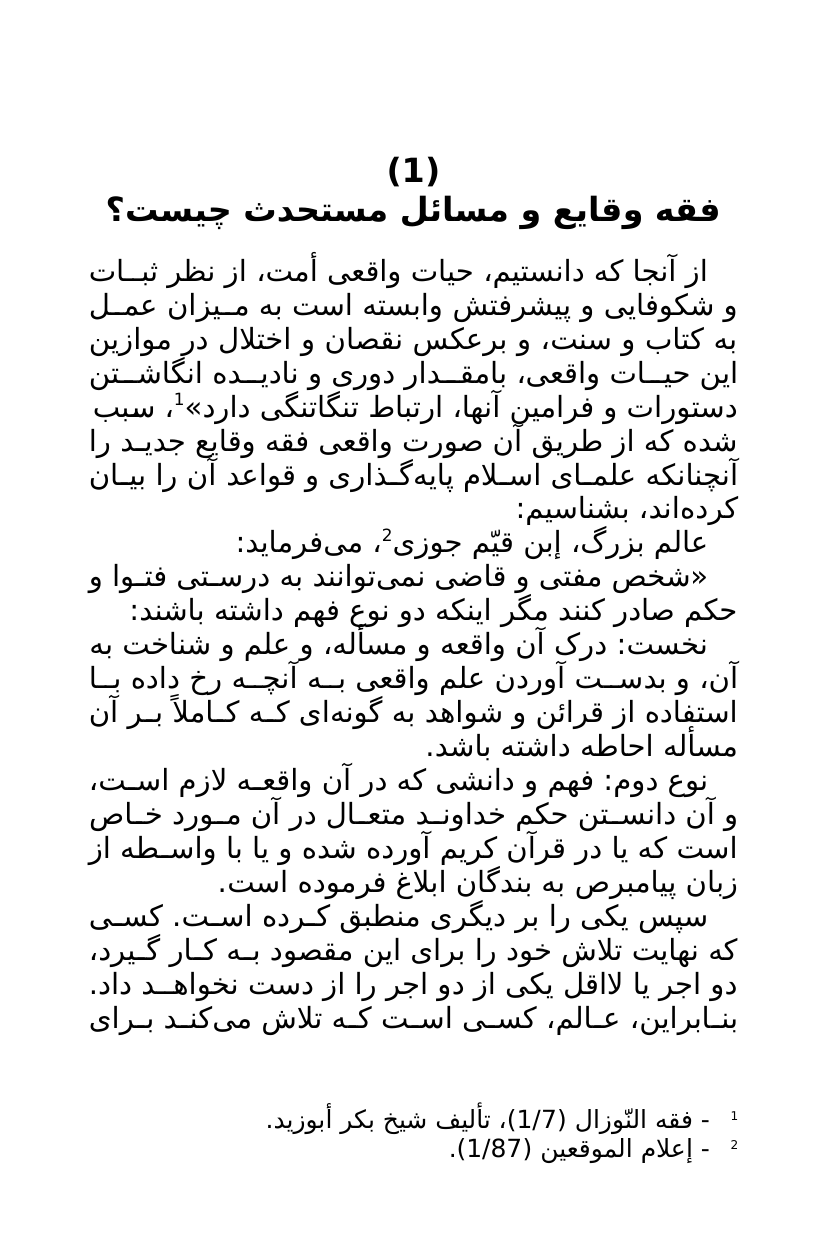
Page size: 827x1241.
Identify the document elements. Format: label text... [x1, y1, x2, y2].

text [89, 899, 738, 1035]
text (1) فقه وقایع و مسائل مستحدث چیست؟ [89, 151, 738, 229]
text از آنجا که دانستیم، حیات واقعی أمت، از نظر ثبات و شکوفایی و پیشرفتش وابسته است به میزان عمل به کتاب و سنت، و برعکس نقصان و اختلال در موازین این حیات واقعی، بامقدار دوری و نادیده انگاشتن دستورات و فرامین آنها، ارتباط تنگاتنگی دارد»، سبب شده که از طریق آن صورت واقعی فقه وقایع جدید را آنچنانکه علمای اسلام پایه‌گذاری و قواعد آن را بیان کرده‌اند، بشناسیم: [89, 254, 738, 526]
text نخست: درک آن واقعه و مسأله، و علم و شناخت به آن، و بدست آوردن علم واقعی به آنچه رخ داده با استفاده از قرائن و شواهد به گونه‌ای که کاملاً بر آن مسأله احاطه داشته باشد. [89, 628, 738, 763]
text عالم بزرگ، إبن قیّم جوزی، می‌فرماید: [89, 526, 738, 560]
text نوع دوم: فهم و دانشی که در آن واقعه لازم است، و آن دانستن حکم خداوند متعال در آن مورد خاص است که یا در قرآن کریم آورده شده و یا با واسطه از زبان پیامبرص به بندگان ابلاغ فرموده است. [89, 763, 738, 899]
text «شخص مفتی و قاضی نمی‌توانند به درستی فتوا و حکم صادر کنند مگر اینکه دو نوع فهم داشته باشند: [89, 560, 738, 628]
